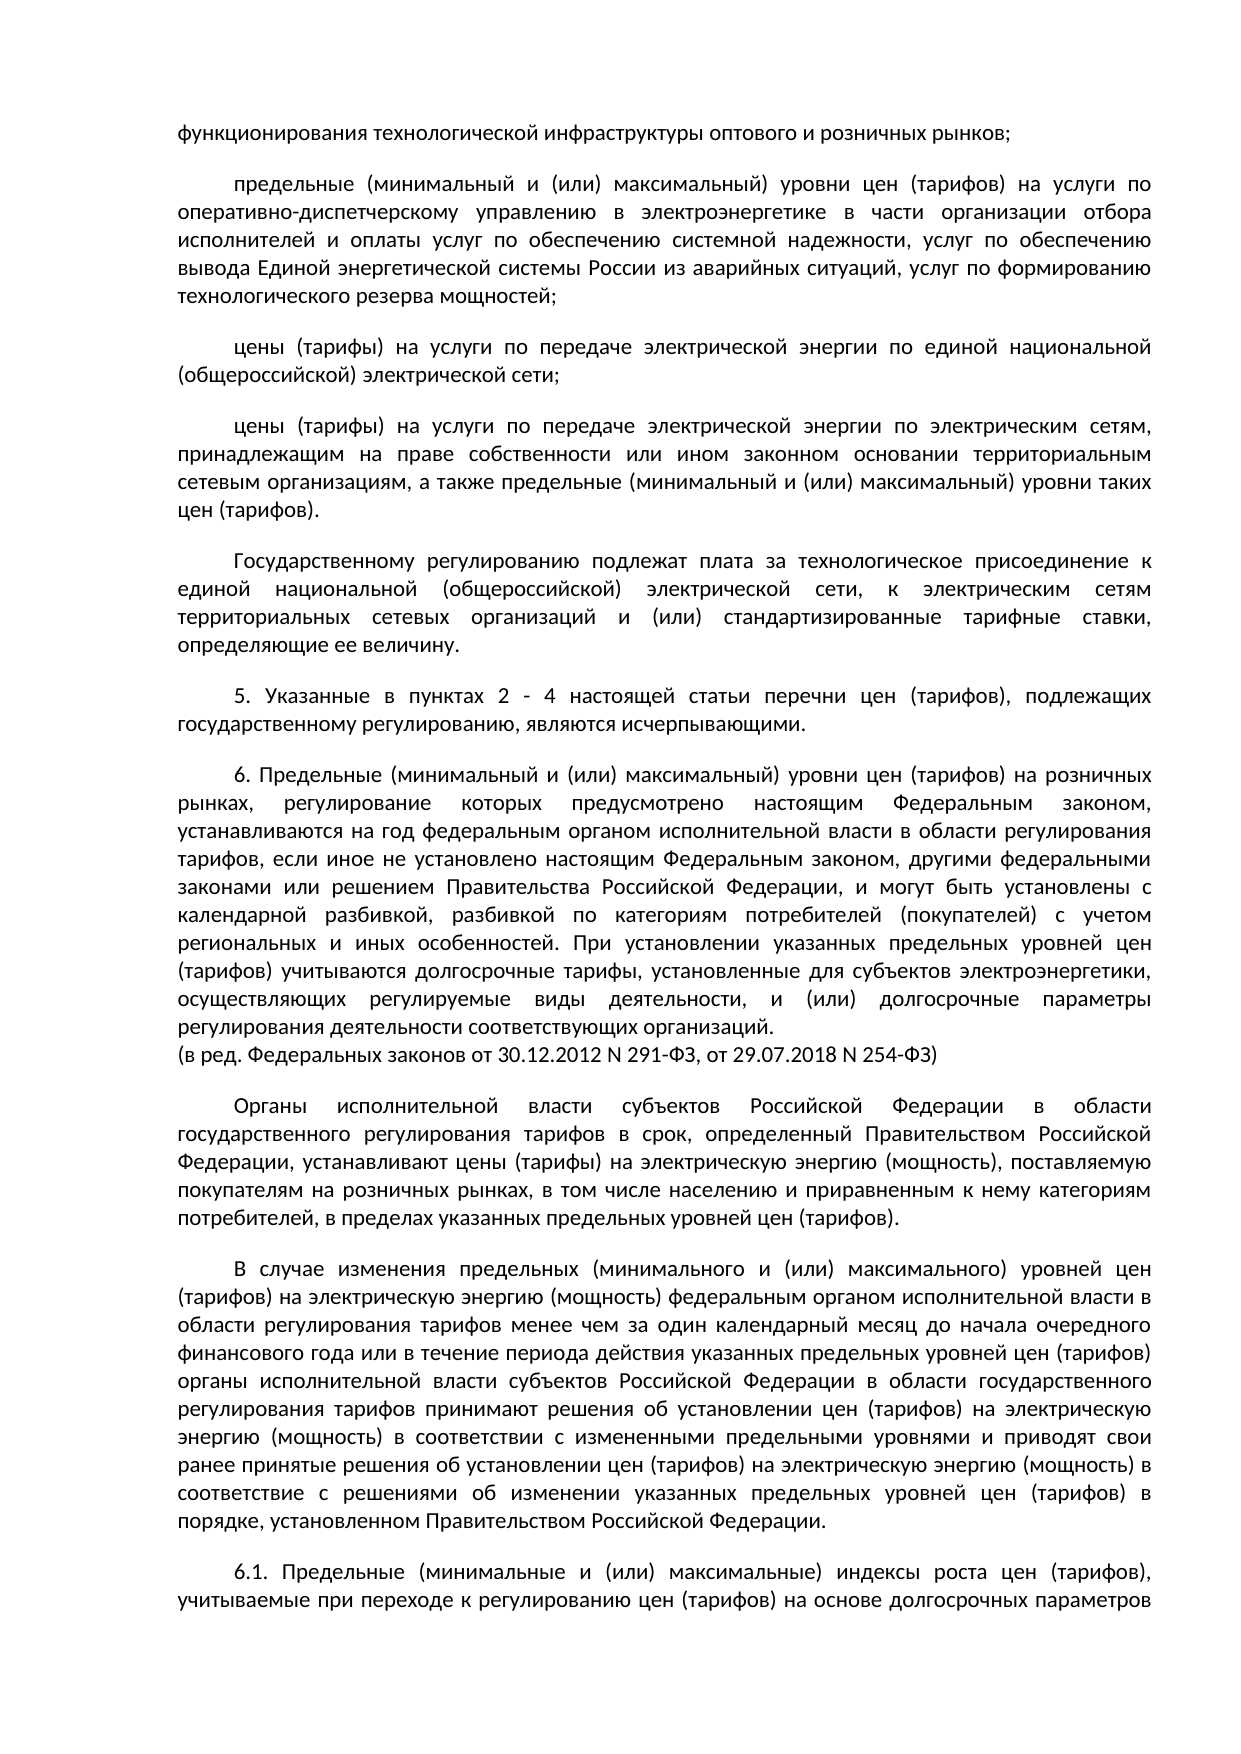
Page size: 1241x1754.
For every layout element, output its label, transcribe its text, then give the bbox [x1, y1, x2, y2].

text 5. Указанные в пунктах 2 - 4 настоящей статьи перечни цен (тарифов), подлежащих государственному регулированию, являются исчерпывающими. [177, 681, 1152, 737]
text 6. Предельные (минимальный и (или) максимальный) уровни цен (тарифов) на розничных рынках, регулирование которых предусмотрено настоящим Федеральным законом, устанавливаются на год федеральным органом исполнительной власти в области регулирования тарифов, если иное не установлено настоящим Федеральным законом, другими федеральными законами или решением Правительства Российской Федерации, и могут быть установлены с календарной разбивкой, разбивкой по категориям потребителей (покупателей) с учетом региональных и иных особенностей. При установлении указанных предельных уровней цен (тарифов) учитываются долгосрочные тарифы, установленные для субъектов электроэнергетики, осуществляющих регулируемые виды деятельности, и (или) долгосрочные параметры регулирования деятельности соответствующих организаций. [177, 760, 1152, 1040]
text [177, 118, 1152, 146]
text цены (тарифы) на услуги по передаче электрической энергии по электрическим сетям, принадлежащим на праве собственности или ином законном основании территориальным сетевым организациям, а также предельные (минимальный и (или) максимальный) уровни таких цен (тарифов). [177, 411, 1152, 523]
text (в ред. Федеральных законов от 30.12.2012 N 291-ФЗ, от 29.07.2018 N 254-ФЗ) [177, 1040, 1152, 1068]
text Органы исполнительной власти субъектов Российской Федерации в области государственного регулирования тарифов в срок, определенный Правительством Российской Федерации, устанавливают цены (тарифы) на электрическую энергию (мощность), поставляемую покупателям на розничных рынках, в том числе населению и приравненным к нему категориям потребителей, в пределах указанных предельных уровней цен (тарифов). [177, 1091, 1152, 1231]
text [177, 1557, 1152, 1613]
text В случае изменения предельных (минимального и (или) максимального) уровней цен (тарифов) на электрическую энергию (мощность) федеральным органом исполнительной власти в области регулирования тарифов менее чем за один календарный месяц до начала очередного финансового года или в течение периода действия указанных предельных уровней цен (тарифов) органы исполнительной власти субъектов Российской Федерации в области государственного регулирования тарифов принимают решения об установлении цен (тарифов) на электрическую энергию (мощность) в соответствии с измененными предельными уровнями и приводят свои ранее принятые решения об установлении цен (тарифов) на электрическую энергию (мощность) в соответствие с решениями об изменении указанных предельных уровней цен (тарифов) в порядке, установленном Правительством Российской Федерации. [177, 1254, 1152, 1534]
text цены (тарифы) на услуги по передаче электрической энергии по единой национальной (общероссийской) электрической сети; [177, 332, 1152, 388]
text предельные (минимальный и (или) максимальный) уровни цен (тарифов) на услуги по оперативно-диспетчерскому управлению в электроэнергетике в части организации отбора исполнителей и оплаты услуг по обеспечению системной надежности, услуг по обеспечению вывода Единой энергетической системы России из аварийных ситуаций, услуг по формированию технологического резерва мощностей; [177, 169, 1152, 309]
text Государственному регулированию подлежат плата за технологическое присоединение к единой национальной (общероссийской) электрической сети, к электрическим сетям территориальных сетевых организаций и (или) стандартизированные тарифные ставки, определяющие ее величину. [177, 546, 1152, 658]
